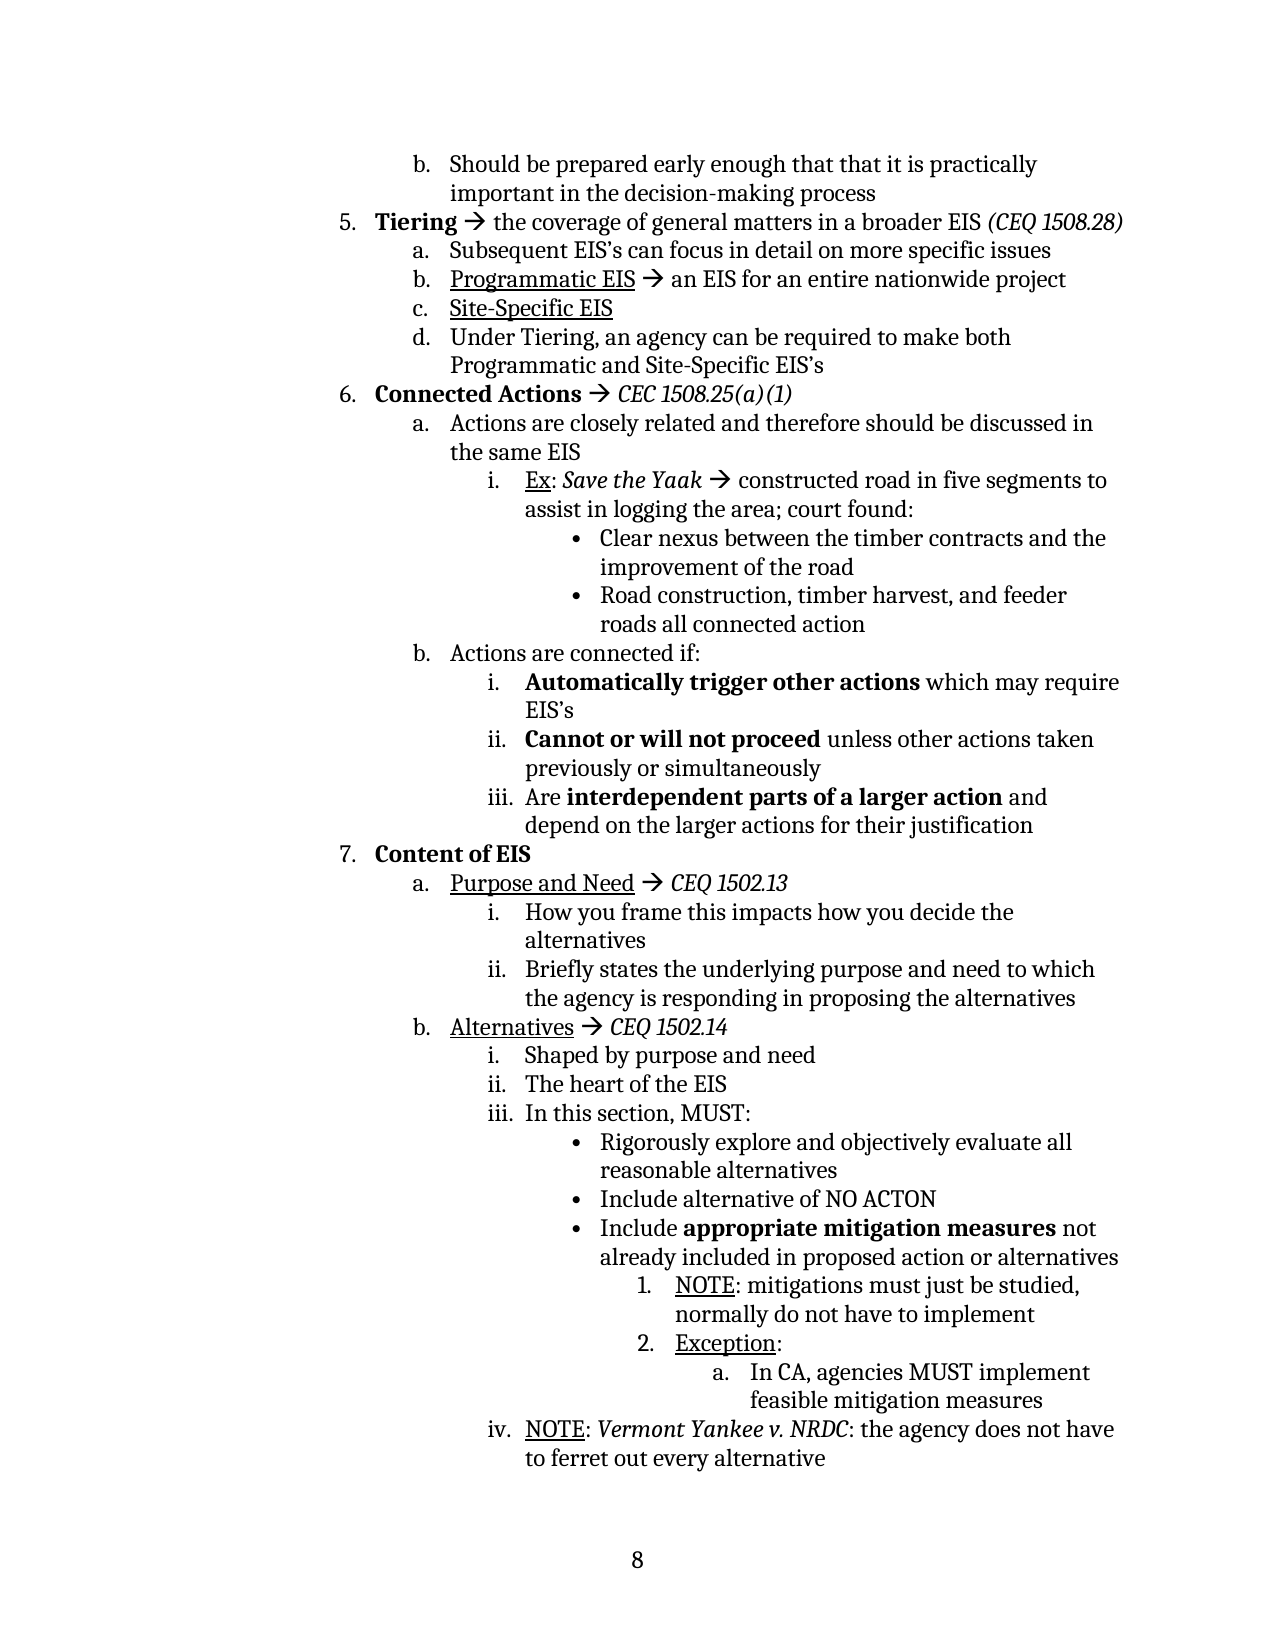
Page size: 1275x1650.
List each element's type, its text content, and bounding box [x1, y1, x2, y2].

list Ex: Save the Yaak constructed road in five segments to assist in logging the area; court found: [487, 466, 1125, 524]
list Road construction, timber harvest, and feeder roads all connected action [581, 581, 1125, 639]
list Clear nexus between the timber contracts and the improvement of the road [581, 524, 1125, 581]
list Actions are closely related and therefore should be discussed in the same EIS [412, 409, 1125, 466]
list Subsequent EIS’s can focus in detail on more specific issues [412, 236, 1125, 265]
list The heart of the EIS [487, 1070, 1125, 1099]
list How you frame this impacts how you decide the alternatives [487, 897, 1125, 955]
list Automatically trigger other actions which may require EIS’s [487, 667, 1125, 725]
list Should be prepared early enough that that it is practically important in the decision-making process [412, 150, 1125, 207]
list Exception: [637, 1329, 1125, 1357]
list NOTE: Vermont Yankee v. NRDC: the agency does not have to ferret out every alternative [487, 1415, 1125, 1472]
list Actions are connected if: [412, 639, 1125, 667]
list Site-Specific EIS [412, 294, 1125, 322]
list Rigorously explore and objectively evaluate all reasonable alternatives [581, 1127, 1125, 1185]
list Tiering the coverage of general matters in a broader EIS (CEQ 1508.28) [356, 207, 1125, 236]
list Include appropriate mitigation measures not already included in proposed action or alternatives [581, 1214, 1125, 1271]
list Programmatic EIS an EIS for an entire nationwide project [412, 265, 1125, 294]
list In this section, MUST: [487, 1099, 1125, 1127]
list Briefly states the underlying purpose and need to which the agency is responding in proposing the alternatives [487, 955, 1125, 1012]
list Shaped by purpose and need [487, 1041, 1125, 1070]
list Purpose and Need CEQ 1502.13 [412, 869, 1125, 897]
list Under Tiering, an agency can be required to make both Programmatic and Site-Specific EIS’s [412, 322, 1125, 380]
list Are interdependent parts of a larger action and depend on the larger actions for their justification [487, 782, 1125, 840]
list Cannot or will not proceed unless other actions taken previously or simultaneously [487, 725, 1125, 782]
list NOTE: mitigations must just be studied, normally do not have to implement [637, 1271, 1125, 1329]
list Alternatives CEQ 1502.14 [412, 1012, 1125, 1041]
list Connected Actions CEC 1508.25(a)(1) [356, 380, 1125, 409]
list Include alternative of NO ACTON [581, 1185, 1125, 1214]
list In CA, agencies MUST implement feasible mitigation measures [712, 1357, 1125, 1415]
list Content of EIS [356, 840, 1125, 869]
